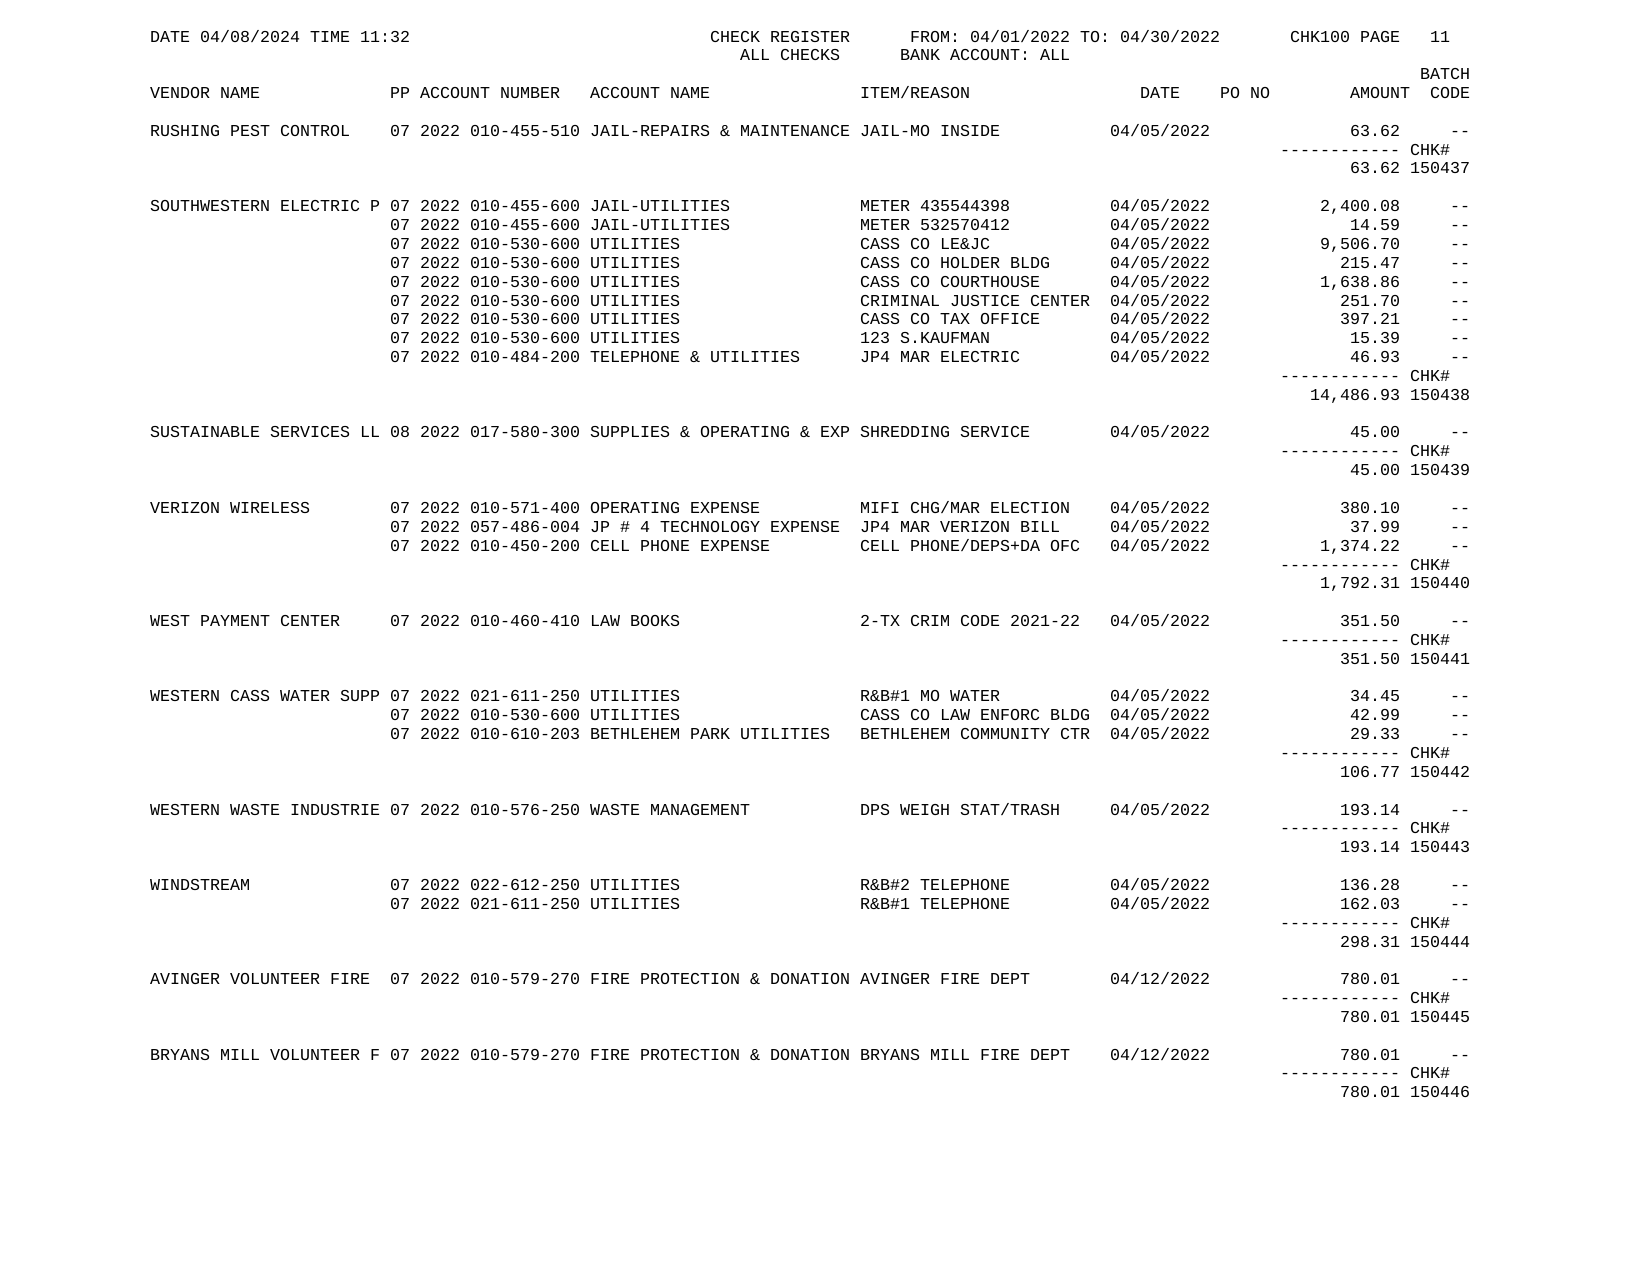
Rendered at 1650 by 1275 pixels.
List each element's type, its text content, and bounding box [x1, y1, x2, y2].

text 07 2022 010-610-203 BETHLEHEM PARK UTILITIES BETHLEHEM COMMUNITY CTR 04/05/2022 29.33 -- [150, 726, 1500, 744]
text 07 2022 010-530-600 UTILITIES CASS CO LAW ENFORC BLDG 04/05/2022 42.99 -- [150, 707, 1500, 726]
text ------------ CHK# [150, 1065, 1500, 1084]
text ------------ CHK# [150, 443, 1500, 462]
text SUSTAINABLE SERVICES LL 08 2022 017-580-300 SUPPLIES & OPERATING & EXP SHREDDING SERVICE 04/05/2022 45.00 -- [150, 424, 1500, 443]
text 14,486.93 150438 [150, 386, 1500, 405]
text BATCH [150, 66, 1500, 85]
text 07 2022 010-530-600 UTILITIES CASS CO COURTHOUSE 04/05/2022 1,638.86 -- [150, 273, 1500, 292]
text 351.50 150441 [150, 650, 1500, 669]
text ------------ CHK# [150, 744, 1500, 763]
text 07 2022 010-530-600 UTILITIES CASS CO HOLDER BLDG 04/05/2022 215.47 -- [150, 254, 1500, 273]
text 106.77 150442 [150, 763, 1500, 782]
text ------------ CHK# [150, 990, 1500, 1008]
text 07 2022 010-530-600 UTILITIES 123 S.KAUFMAN 04/05/2022 15.39 -- [150, 330, 1500, 349]
text 07 2022 010-530-600 UTILITIES CASS CO TAX OFFICE 04/05/2022 397.21 -- [150, 311, 1500, 330]
text 45.00 150439 [150, 462, 1500, 481]
text VENDOR NAME PP ACCOUNT NUMBER ACCOUNT NAME ITEM/REASON DATE PO NO AMOUNT CODE [150, 85, 1500, 103]
text ------------ CHK# [150, 141, 1500, 160]
text 07 2022 010-530-600 UTILITIES CASS CO LE&JC 04/05/2022 9,506.70 -- [150, 236, 1500, 254]
text VERIZON WIRELESS 07 2022 010-571-400 OPERATING EXPENSE MIFI CHG/MAR ELECTION 04/05/2022 380.10 -- [150, 499, 1500, 518]
text BRYANS MILL VOLUNTEER F 07 2022 010-579-270 FIRE PROTECTION & DONATION BRYANS MILL FIRE DEPT 04/12/2022 780.01 -- [150, 1046, 1500, 1065]
text 780.01 150446 [150, 1084, 1500, 1103]
text ------------ CHK# [150, 367, 1500, 386]
text WINDSTREAM 07 2022 022-612-250 UTILITIES R&B#2 TELEPHONE 04/05/2022 136.28 -- [150, 877, 1500, 895]
text WESTERN WASTE INDUSTRIE 07 2022 010-576-250 WASTE MANAGEMENT DPS WEIGH STAT/TRASH 04/05/2022 193.14 -- [150, 801, 1500, 820]
text AVINGER VOLUNTEER FIRE 07 2022 010-579-270 FIRE PROTECTION & DONATION AVINGER FIRE DEPT 04/12/2022 780.01 -- [150, 971, 1500, 990]
text 1,792.31 150440 [150, 575, 1500, 594]
text DATE 04/08/2024 TIME 11:32 CHECK REGISTER FROM: 04/01/2022 TO: 04/30/2022 CHK100 PAGE 11 [150, 28, 1500, 47]
text 07 2022 021-611-250 UTILITIES R&B#1 TELEPHONE 04/05/2022 162.03 -- [150, 895, 1500, 914]
text ------------ CHK# [150, 631, 1500, 650]
text 07 2022 057-486-004 JP # 4 TECHNOLOGY EXPENSE JP4 MAR VERIZON BILL 04/05/2022 37.99 -- [150, 518, 1500, 537]
text 780.01 150445 [150, 1008, 1500, 1027]
text 07 2022 010-484-200 TELEPHONE & UTILITIES JP4 MAR ELECTRIC 04/05/2022 46.93 -- [150, 349, 1500, 367]
text ------------ CHK# [150, 914, 1500, 933]
text WEST PAYMENT CENTER 07 2022 010-460-410 LAW BOOKS 2-TX CRIM CODE 2021-22 04/05/2022 351.50 -- [150, 613, 1500, 631]
text 298.31 150444 [150, 933, 1500, 952]
text ------------ CHK# [150, 556, 1500, 575]
text 193.14 150443 [150, 839, 1500, 858]
text 63.62 150437 [150, 160, 1500, 179]
text 07 2022 010-455-600 JAIL-UTILITIES METER 532570412 04/05/2022 14.59 -- [150, 217, 1500, 236]
text WESTERN CASS WATER SUPP 07 2022 021-611-250 UTILITIES R&B#1 MO WATER 04/05/2022 34.45 -- [150, 688, 1500, 707]
text 07 2022 010-450-200 CELL PHONE EXPENSE CELL PHONE/DEPS+DA OFC 04/05/2022 1,374.22 -- [150, 537, 1500, 556]
text ALL CHECKS BANK ACCOUNT: ALL [150, 47, 1500, 66]
text RUSHING PEST CONTROL 07 2022 010-455-510 JAIL-REPAIRS & MAINTENANCE JAIL-MO INSIDE 04/05/2022 63.62 -- [150, 122, 1500, 141]
text 07 2022 010-530-600 UTILITIES CRIMINAL JUSTICE CENTER 04/05/2022 251.70 -- [150, 292, 1500, 311]
text SOUTHWESTERN ELECTRIC P 07 2022 010-455-600 JAIL-UTILITIES METER 435544398 04/05/2022 2,400.08 -- [150, 198, 1500, 217]
text ------------ CHK# [150, 820, 1500, 839]
